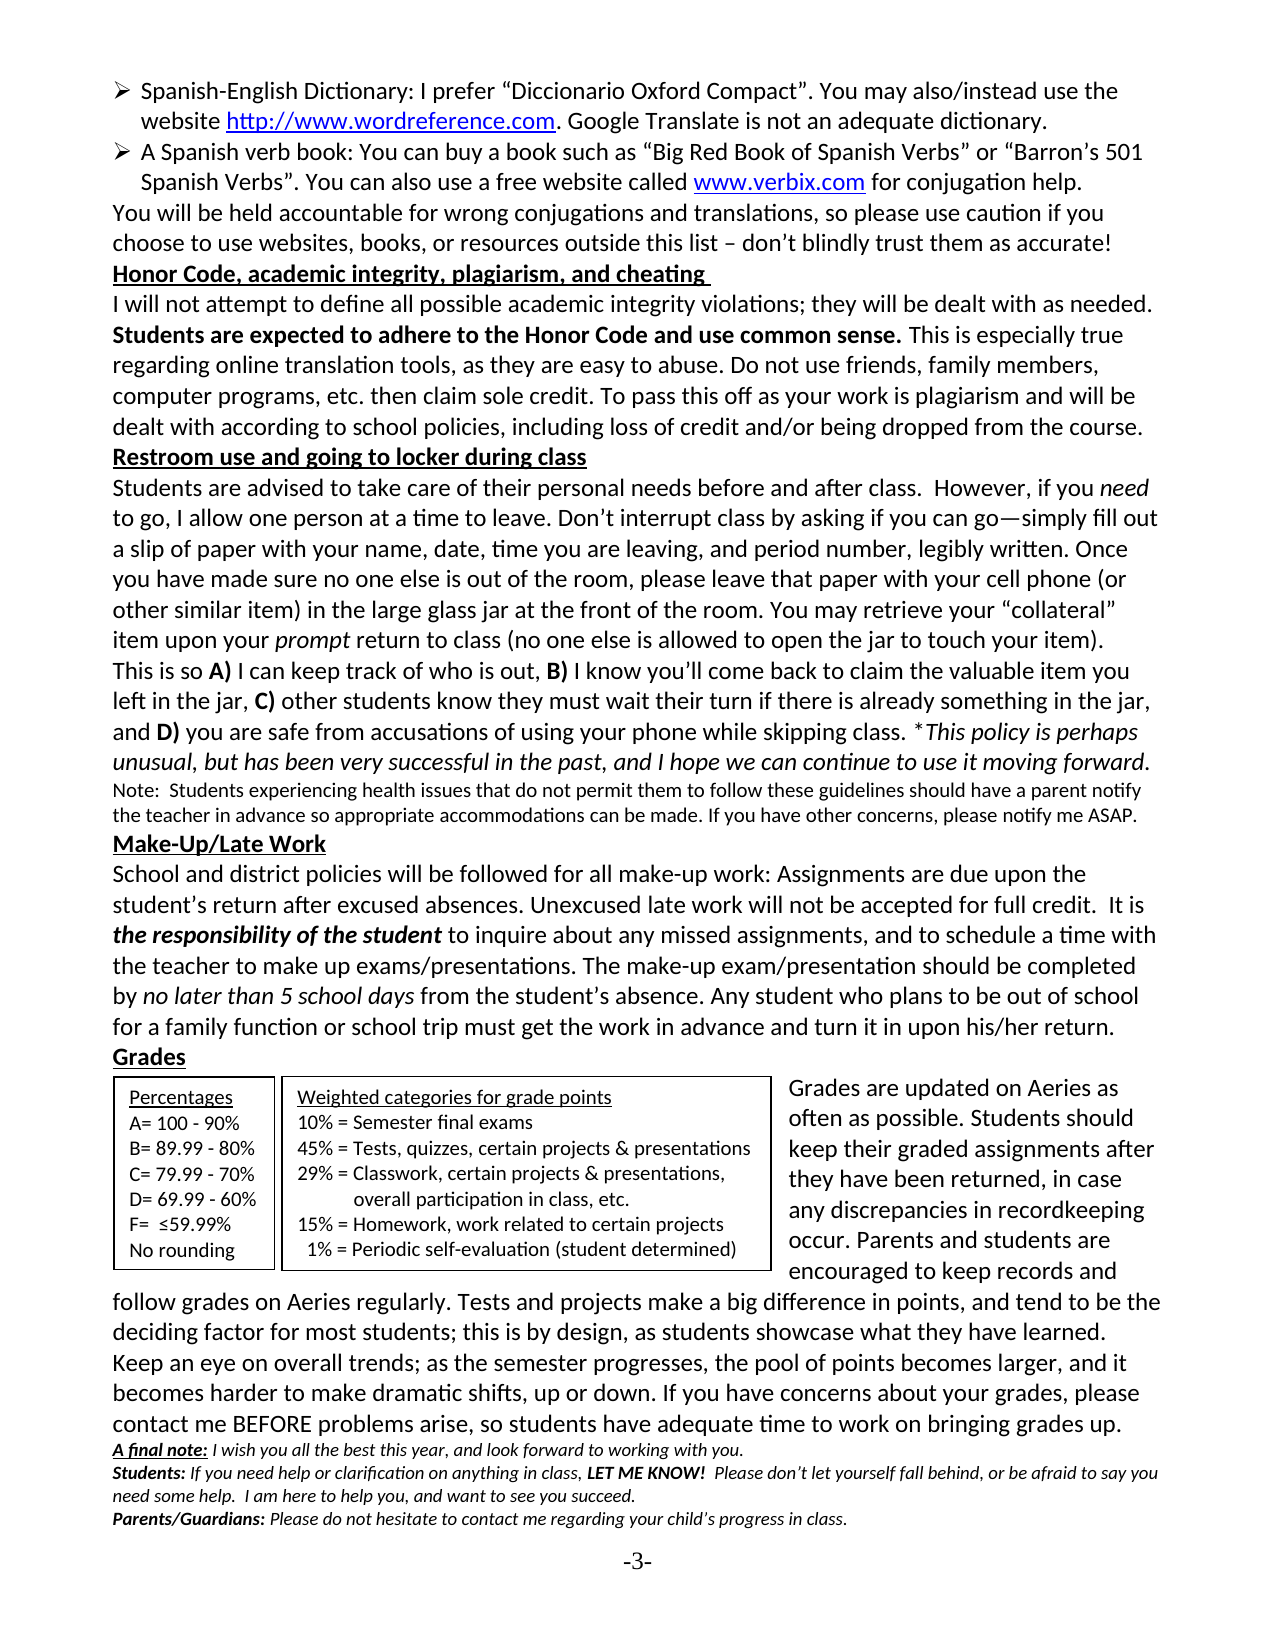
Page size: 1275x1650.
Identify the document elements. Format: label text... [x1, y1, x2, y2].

text Grades are updated on Aeries as often as possible. Students should keep their graded assignments after they have been returned, in case any discrepancies in recordkeeping occur. Parents and students are encouraged to keep records and follow grades on Aeries regularly. Tests and projects make a big difference in points, and tend to be the deciding factor for most students; this is by design, as students showcase what they have learned. Keep an eye on overall trends; as the semester progresses, the pool of points becomes larger, and it becomes harder to make dramatic shifts, up or down. If you have concerns about your grades, please contact me BEFORE problems arise, so students have adequate time to work on bringing grades up. [112, 1072, 1162, 1438]
text Honor Code, academic integrity, plagiarism, and cheating [112, 258, 1162, 289]
list A Spanish verb book: You can buy a book such as “Big Red Book of Spanish Verbs” or “Barron’s 501 Spanish Verbs”. You can also use a free website called www.verbix.com for conjugation help. [112, 136, 1162, 197]
text This is so A) I can keep track of who is out, B) I know you’ll come back to claim the valuable item you left in the jar, C) other students know they must wait their turn if there is already something in the jar, and D) you are safe from accusations of using your phone while skipping class. *This policy is perhaps unusual, but has been very successful in the past, and I hope we can continue to use it moving forward. [112, 655, 1162, 777]
text I will not attempt to define all possible academic integrity violations; they will be dealt with as needed. [112, 289, 1162, 319]
text Students are expected to adhere to the Honor Code and use common sense. This is especially true regarding online translation tools, as they are easy to abuse. Do not use friends, family members, computer programs, etc. then claim sole credit. To pass this off as your work is plagiarism and will be dealt with according to school policies, including loss of credit and/or being dropped from the course. [112, 319, 1162, 441]
text Grades [112, 1041, 1162, 1072]
text A final note: I wish you all the best this year, and look forward to working with you. [112, 1438, 1162, 1461]
text Students are advised to take care of their personal needs before and after class. However, if you need to go, I allow one person at a time to leave. Don’t interrupt class by asking if you can go—simply fill out a slip of paper with your name, date, time you are leaving, and period number, legibly written. Once you have made sure no one else is out of the room, please leave that paper with your cell phone (or other similar item) in the large glass jar at the front of the room. You may retrieve your “collateral” item upon your prompt return to class (no one else is allowed to open the jar to touch your item). [112, 472, 1162, 655]
text Students: If you need help or clarification on anything in class, LET ME KNOW! Please don’t let yourself fall behind, or be afraid to say you need some help. I am here to help you, and want to see you succeed. [112, 1461, 1162, 1507]
text Restroom use and going to locker during class [112, 441, 1162, 472]
text School and district policies will be followed for all make-up work: Assignments are due upon the student’s return after excused absences. Unexcused late work will not be accepted for full credit. It is the responsibility of the student to inquire about any missed assignments, and to schedule a time with the teacher to make up exams/presentations. The make-up exam/presentation should be completed by no later than 5 school days from the student’s absence. Any student who plans to be out of school for a family function or school trip must get the work in advance and turn it in upon his/her return. [112, 858, 1162, 1041]
text Make-Up/Late Work [112, 828, 1162, 858]
list Spanish-English Dictionary: I prefer “Diccionario Oxford Compact”. You may also/instead use the website http://www.wordreference.com. Google Translate is not an adequate dictionary. [112, 75, 1162, 136]
text Note: Students experiencing health issues that do not permit them to follow these guidelines should have a parent notify the teacher in advance so appropriate accommodations can be made. If you have other concerns, please notify me ASAP. [112, 777, 1162, 828]
text You will be held accountable for wrong conjugations and translations, so please use caution if you choose to use websites, books, or resources outside this list – don’t blindly trust them as accurate! [112, 197, 1162, 258]
text Parents/Guardians: Please do not hesitate to contact me regarding your child’s progress in class. [112, 1507, 1162, 1530]
